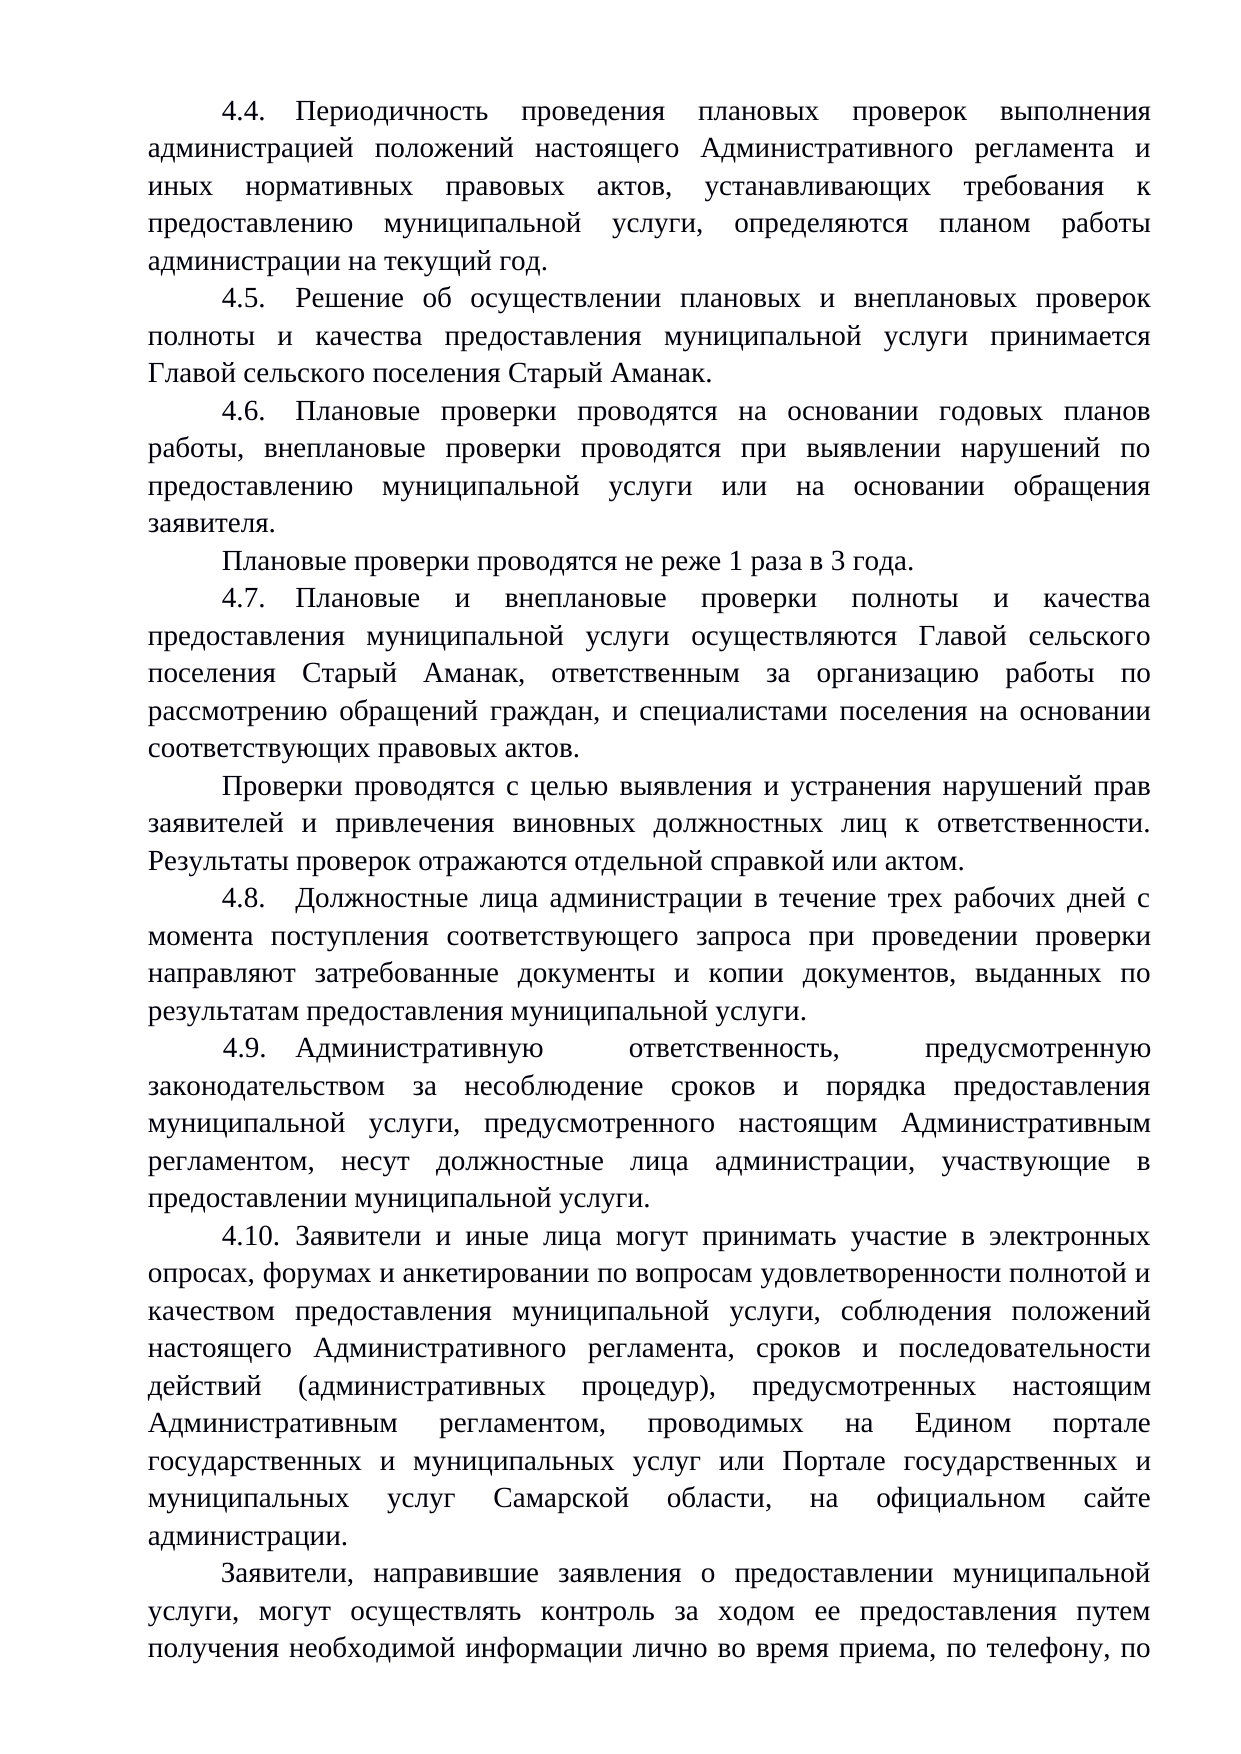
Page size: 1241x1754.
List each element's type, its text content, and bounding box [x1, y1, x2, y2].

text 4.8. Должностные лица администрации в течение трех рабочих дней с момента поступления соответствующего запроса при проведении проверки направляют затребованные документы и копии документов, выданных по результатам предоставления муниципальной услуги. [148, 876, 1152, 1026]
text 4.6. Плановые проверки проводятся на основании годовых планов работы, внеплановые проверки проводятся при выявлении нарушений по предоставлению муниципальной услуги или на основании обращения заявителя. [148, 389, 1152, 539]
text 4.9. Административную ответственность, предусмотренную законодательством за несоблюдение сроков и порядка предоставления муниципальной услуги, предусмотренного настоящим Административным регламентом, несут должностные лица администрации, участвующие в предоставлении муниципальной услуги. [148, 1026, 1152, 1214]
text Плановые проверки проводятся не реже 1 раза в 3 года. [148, 539, 1152, 576]
text 4.7. Плановые и внеплановые проверки полноты и качества предоставления муниципальной услуги осуществляются Главой сельского поселения Старый Аманак, ответственным за организацию работы по рассмотрению обращений граждан, и специалистами поселения на основании соответствующих правовых актов. [148, 576, 1152, 764]
text 4.10. Заявители и иные лица могут принимать участие в электронных опросах, форумах и анкетировании по вопросам удовлетворенности полнотой и качеством предоставления муниципальной услуги, соблюдения положений настоящего Административного регламента, сроков и последовательности действий (административных процедур), предусмотренных настоящим Административным регламентом, проводимых на Едином портале государственных и муниципальных услуг или Портале государственных и муниципальных услуг Самарской области, на официальном сайте администрации. [148, 1214, 1152, 1551]
text Проверки проводятся с целью выявления и устранения нарушений прав заявителей и привлечения виновных должностных лиц к ответственности. Результаты проверок отражаются отдельной справкой или актом. [148, 764, 1152, 876]
text 4.5. Решение об осуществлении плановых и внеплановых проверок полноты и качества предоставления муниципальной услуги принимается Главой сельского поселения Старый Аманак. [148, 276, 1152, 389]
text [148, 1551, 1152, 1664]
text 4.4. Периодичность проведения плановых проверок выполнения администрацией положений настоящего Административного регламента и иных нормативных правовых актов, устанавливающих требования к предоставлению муниципальной услуги, определяются планом работы администрации на текущий год. [148, 89, 1152, 276]
